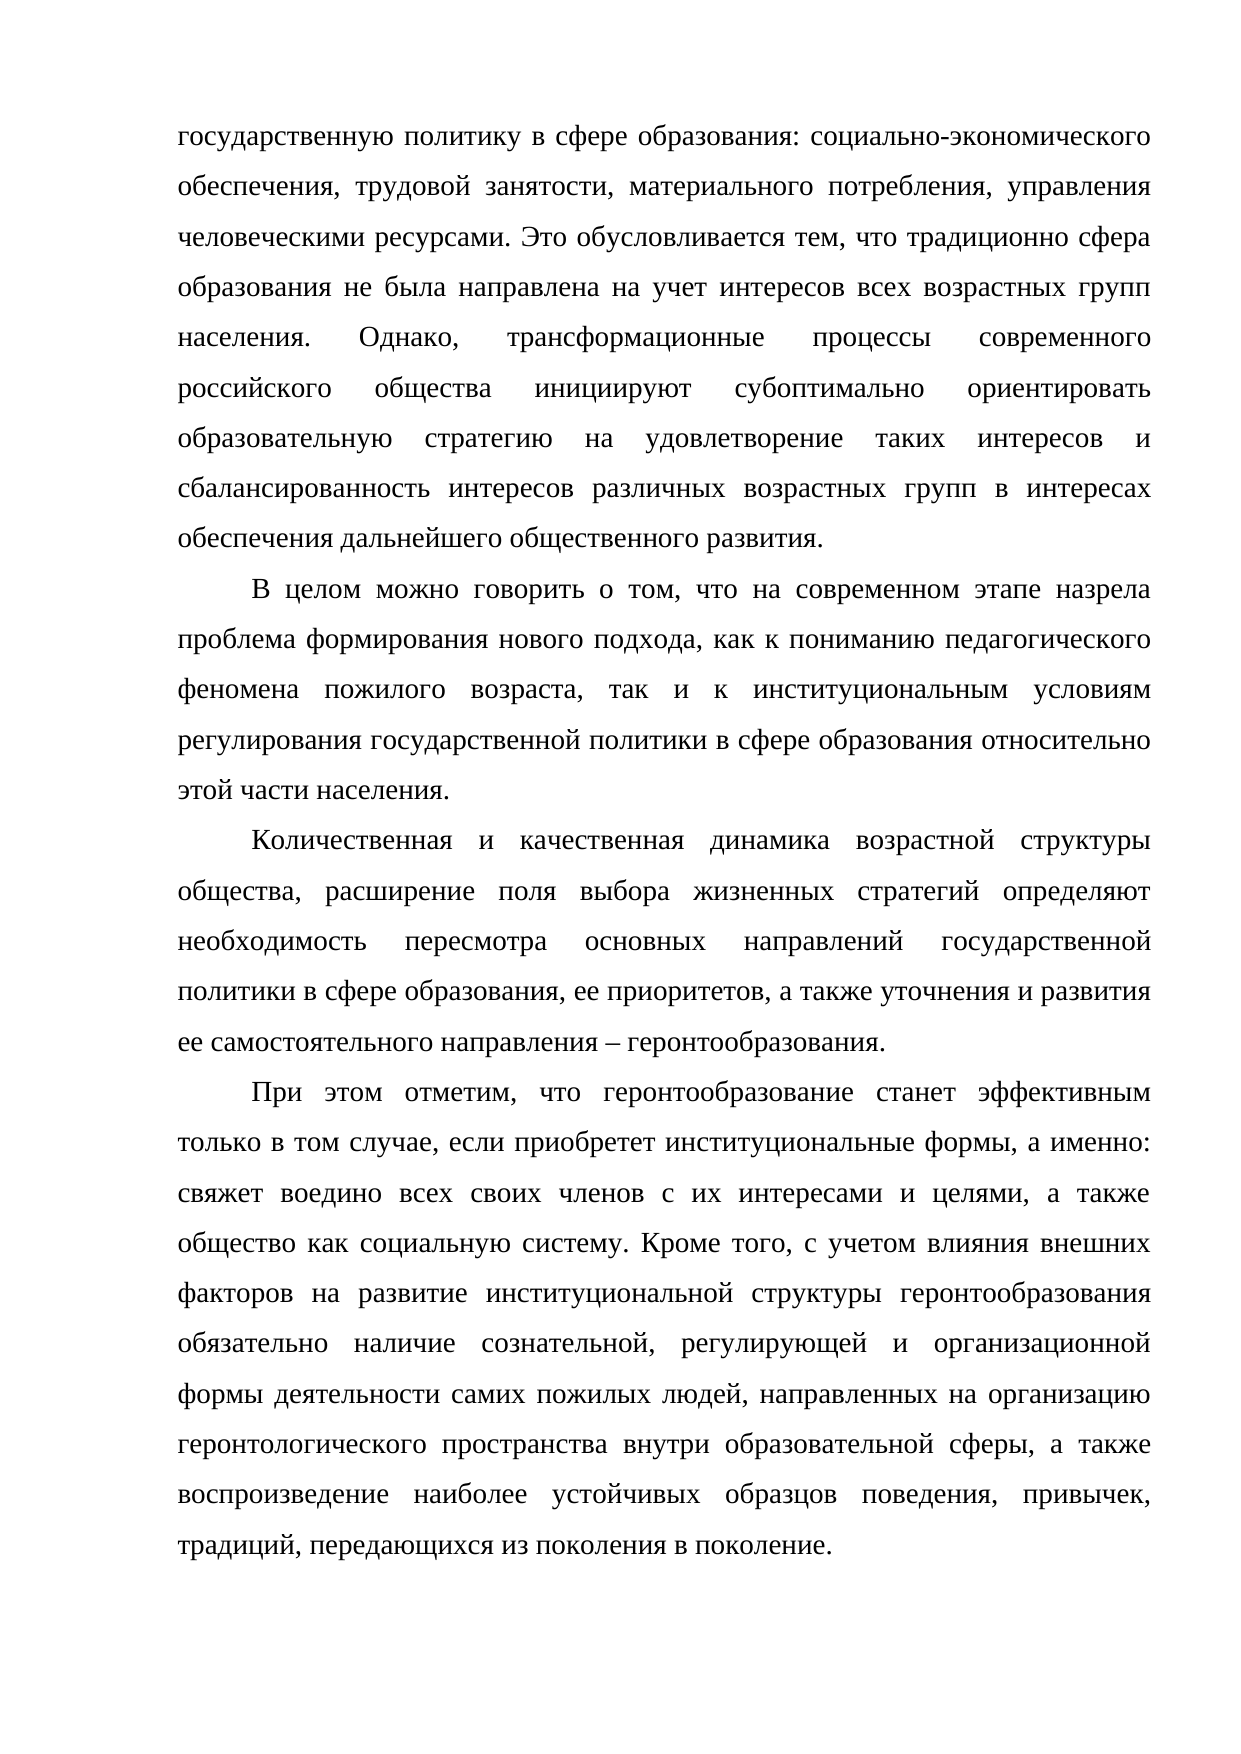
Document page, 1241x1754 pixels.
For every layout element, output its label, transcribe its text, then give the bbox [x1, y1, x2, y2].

text В целом можно говорить о том, что на современном этапе назрела проблема формирования нового подхода, как к пониманию педагогического феномена пожилого возраста, так и к институциональным условиям регулирования государственной политики в сфере образования относительно этой части населения. [177, 571, 1152, 806]
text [177, 118, 1152, 554]
text При этом отметим, что геронтообразование станет эффективным только в том случае, если приобретет институциональные формы, а именно: свяжет воедино всех своих членов с их интересами и целями, а также общество как социальную систему. Кроме того, с учетом влияния внешних факторов на развитие институциональной структуры геронтообразования обязательно наличие сознательной, регулирующей и организационной формы деятельности самих пожилых людей, направленных на организацию геронтологического пространства внутри образовательной сферы, а также воспроизведение наиболее устойчивых образцов поведения, привычек, традиций, передающихся из поколения в поколение. [177, 1074, 1152, 1560]
text Количественная и качественная динамика возрастной структуры общества, расширение поля выбора жизненных стратегий определяют необходимость пересмотра основных направлений государственной политики в сфере образования, ее приоритетов, а также уточнения и развития ее самостоятельного направления – геронтообразования. [177, 822, 1152, 1057]
